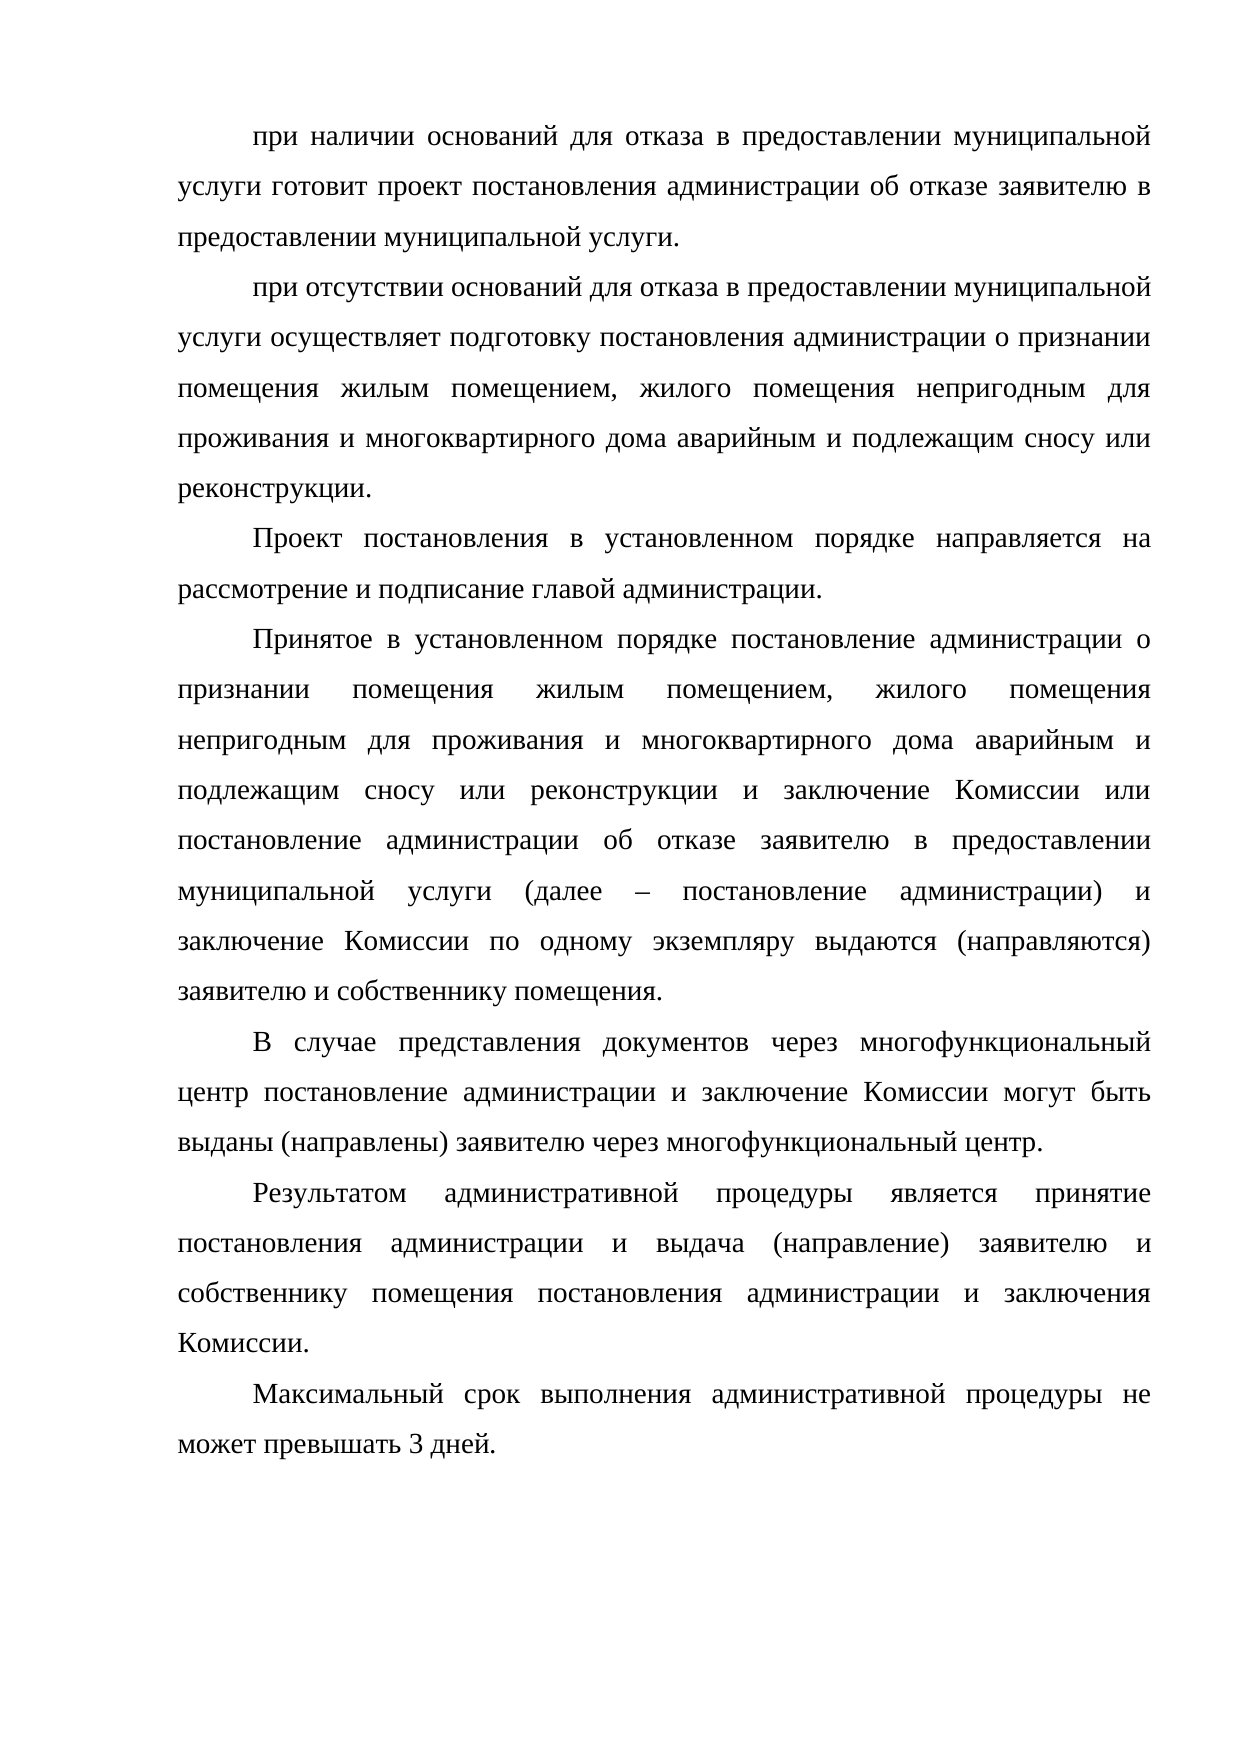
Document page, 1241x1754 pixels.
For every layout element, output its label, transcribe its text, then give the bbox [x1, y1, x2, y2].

text В случае представления документов через многофункциональный центр постановление администрации и заключение Комиссии могут быть выданы (направлены) заявителю через многофункциональный центр. [177, 1024, 1152, 1158]
text Результатом административной процедуры является принятие постановления администрации и выдача (направление) заявителю и собственнику помещения постановления администрации и заключения Комиссии. [177, 1175, 1152, 1359]
text Принятое в установленном порядке постановление администрации о признании помещения жилым помещением, жилого помещения непригодным для проживания и многоквартирного дома аварийным и подлежащим сносу или реконструкции и заключение Комиссии или постановление администрации об отказе заявителю в предоставлении муниципальной услуги (далее – постановление администрации) и заключение Комиссии по одному экземпляру выдаются (направляются) заявителю и собственнику помещения. [177, 621, 1152, 1007]
text Максимальный срок выполнения административной процедуры не может превышать 3 дней. [177, 1376, 1152, 1460]
text при наличии оснований для отказа в предоставлении муниципальной услуги готовит проект постановления администрации об отказе заявителю в предоставлении муниципальной услуги. [177, 118, 1152, 252]
text Проект постановления в установленном порядке направляется на рассмотрение и подписание главой администрации. [177, 521, 1152, 604]
text при отсутствии оснований для отказа в предоставлении муниципальной услуги осуществляет подготовку постановления администрации о признании помещения жилым помещением, жилого помещения непригодным для проживания и многоквартирного дома аварийным и подлежащим сносу или реконструкции. [177, 269, 1152, 504]
